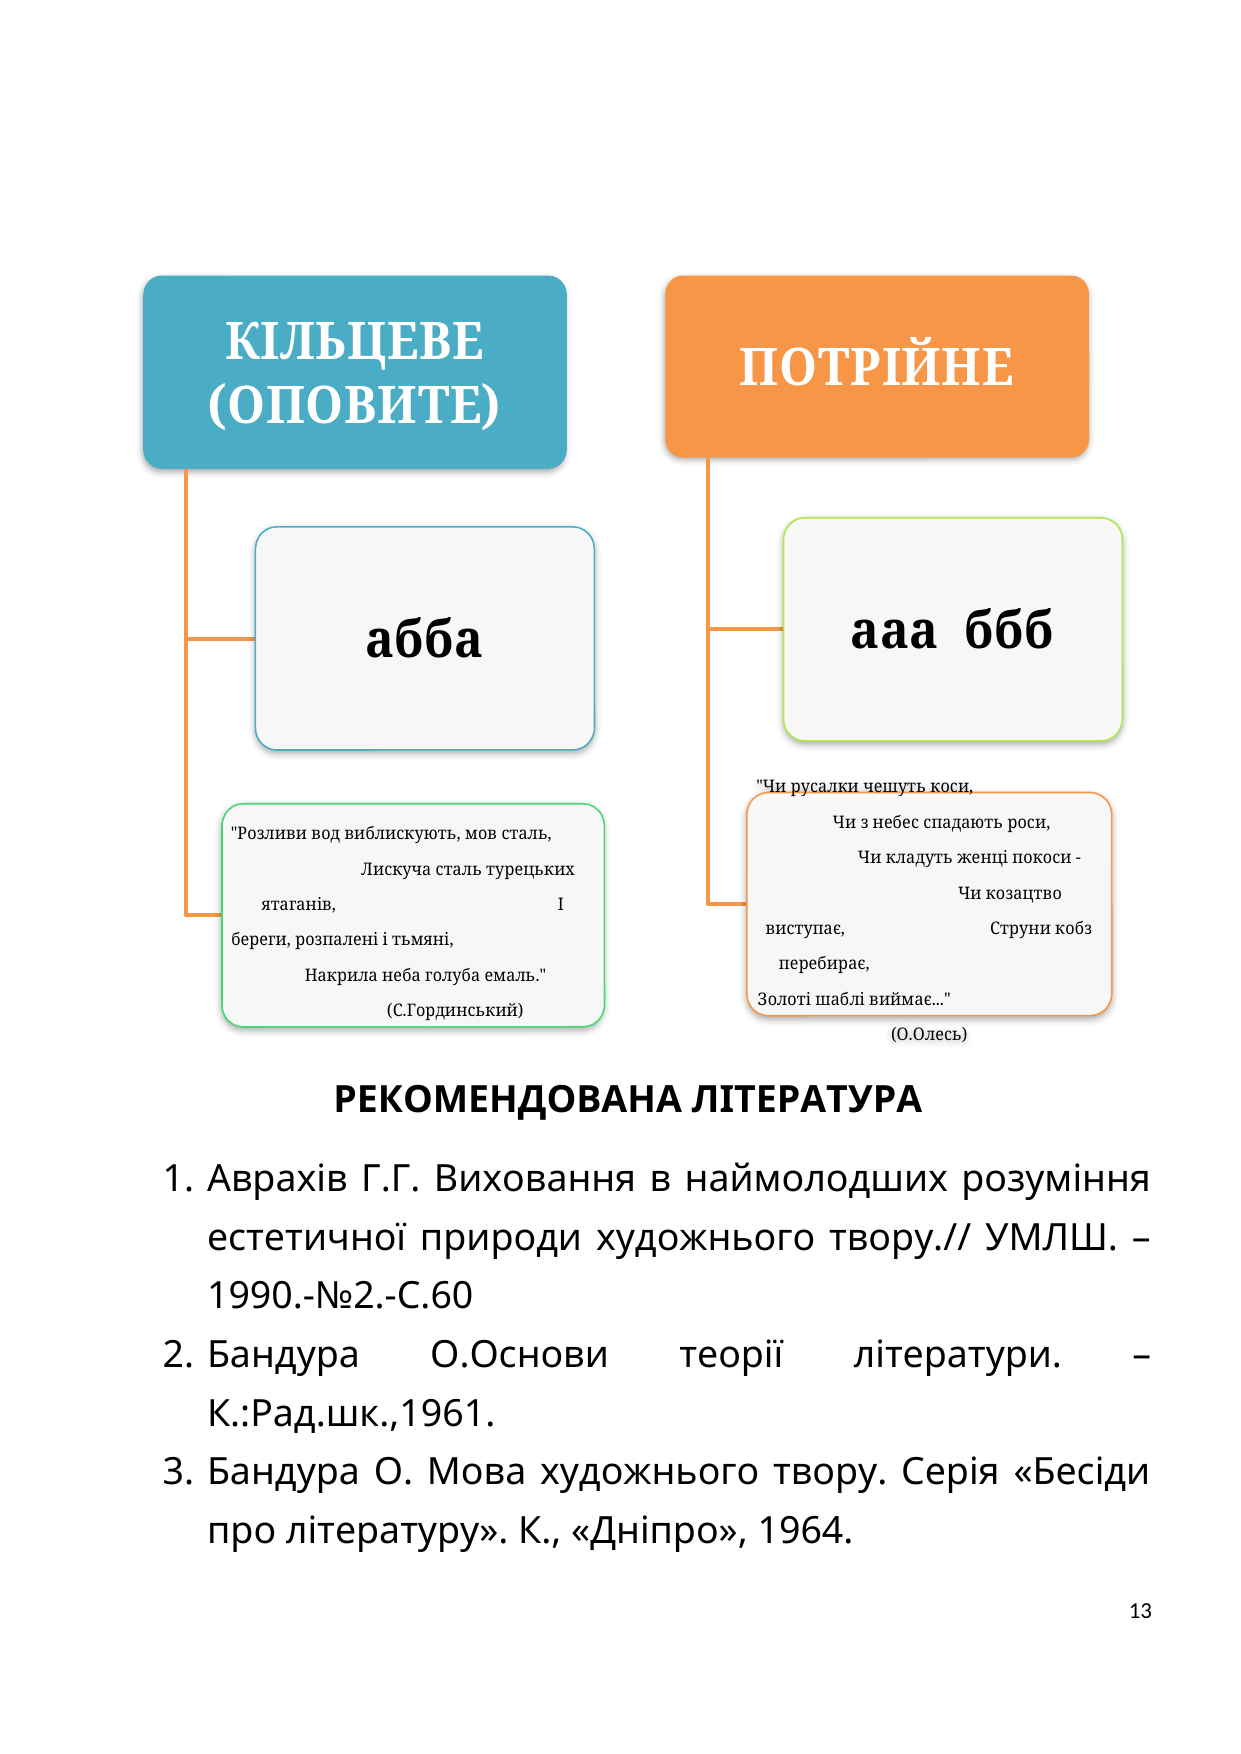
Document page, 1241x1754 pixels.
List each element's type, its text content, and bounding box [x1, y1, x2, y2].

text РЕКОМЕНДОВАНА ЛІТЕРАТУРА [103, 1072, 1152, 1123]
list Бандура О.Основи теорії літератури. – К.:Рад.шк.,1961. [162, 1327, 1152, 1437]
list Бандура О. Мова художнього твору. Серія «Бесіди про літературу». К., «Дніпро», 1964. [162, 1444, 1152, 1554]
list Аврахів Г.Г. Виховання в наймолодших розуміння естетичної природи художнього твору.// УМЛШ. – 1990.-№2.-С.60 [162, 1151, 1152, 1320]
